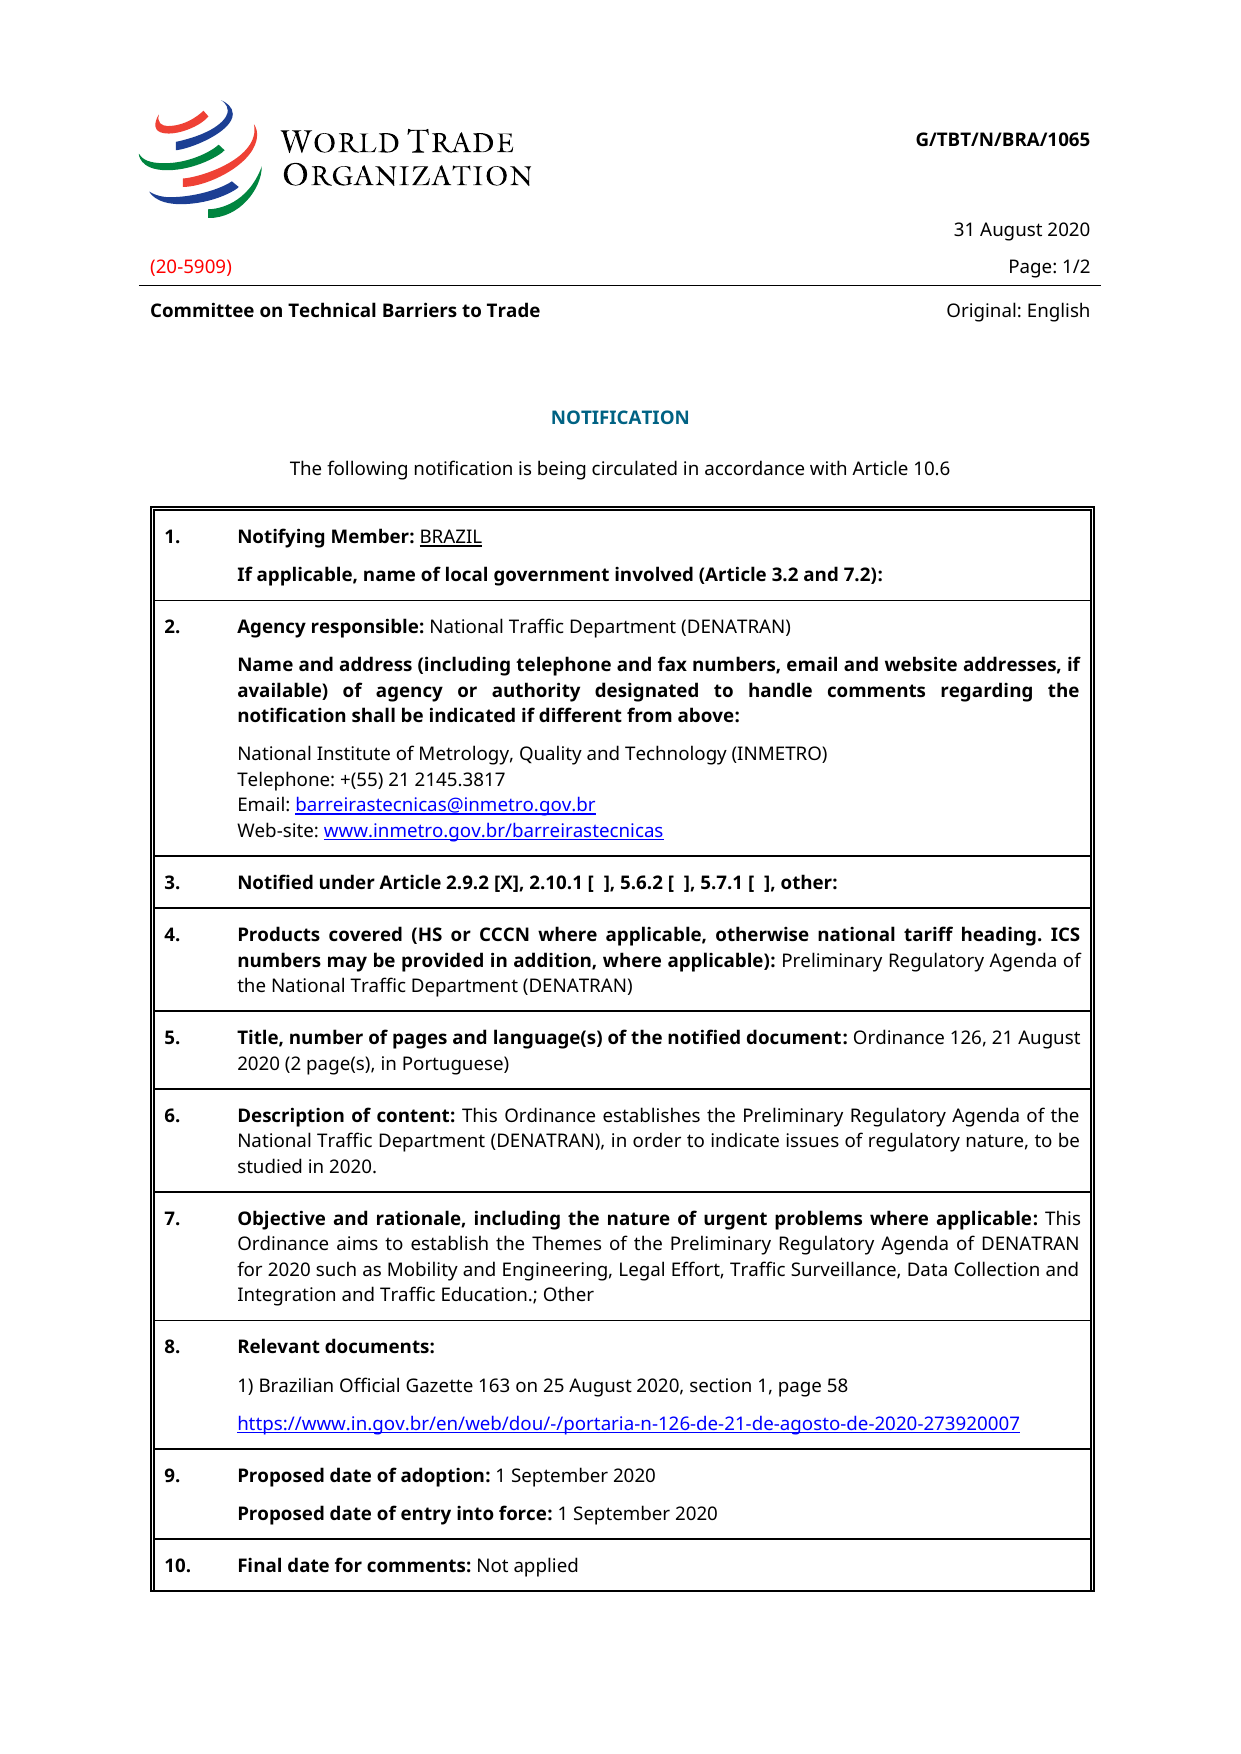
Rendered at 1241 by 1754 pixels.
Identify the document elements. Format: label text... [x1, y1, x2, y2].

table_header Notifying Member: Brazil If applicable, name of local government involved (Article 3.2 and 7.2): [225, 511, 1090, 599]
table_cell 5. [155, 1012, 225, 1088]
table_cell 6. [155, 1090, 225, 1191]
table_cell Final date for comments: Not applied [225, 1540, 1090, 1590]
text The following notification is being circulated in accordance with Article 10.6 [150, 455, 1090, 481]
table_cell 10. [155, 1540, 225, 1590]
table_cell Proposed date of adoption: 1 September 2020 Proposed date of entry into force: 1 September 2020 [225, 1450, 1090, 1538]
table_cell 9. [155, 1450, 225, 1538]
table_cell 7. [155, 1193, 225, 1320]
table_cell Products covered (HS or CCCN where applicable, otherwise national tariff heading. ICS numbers may be provided in addition, where applicable): Preliminary Regulatory Agenda of the National Traffic Department (DENATRAN) [225, 909, 1090, 1010]
table_cell Objective and rationale, including the nature of urgent problems where applicable: This Ordinance aims to establish the Themes of the Preliminary Regulatory Agenda of DENATRAN for 2020 such as Mobility and Engineering, Legal Effort, Traffic Surveillance, Data Collection and Integration and Traffic Education.; Other [225, 1193, 1090, 1320]
table_header 1. [155, 511, 225, 599]
table_cell Agency responsible: National Traffic Department (DENATRAN) Name and address (including telephone and fax numbers, email and website addresses, if available) of agency or authority designated to handle comments regarding the notification shall be indicated if different from above: National Institute of Metrology, Quality and Technology (INMETRO) Telephone: +(55) 21 2145.3817 Email: barreirastecnicas@inmetro.gov.br Web-site: www.inmetro.gov.br/barreirastecnicas [225, 601, 1090, 855]
table_cell 2. [155, 601, 225, 855]
table_cell 4. [155, 909, 225, 1010]
table_cell Description of content: This Ordinance establishes the Preliminary Regulatory Agenda of the National Traffic Department (DENATRAN), in order to indicate issues of regulatory nature, to be studied in 2020. [225, 1090, 1090, 1191]
table_cell Relevant documents: 1) Brazilian Official Gazette 163 on 25 August 2020, section 1, page 58 https://www.in.gov.br/en/web/dou/-/portaria-n-126-de-21-de-agosto-de-2020-273920007 [225, 1321, 1090, 1448]
title NOTIFICATION [150, 405, 1090, 430]
table_cell 8. [155, 1321, 225, 1448]
table_cell Notified under Article 2.9.2 [X], 2.10.1 [ ], 5.6.2 [ ], 5.7.1 [ ], other: [225, 857, 1090, 907]
table_cell 3. [155, 857, 225, 907]
table_cell Title, number of pages and language(s) of the notified document: Ordinance 126, 21 August 2020 (2 page(s), in Portuguese) [225, 1012, 1090, 1088]
